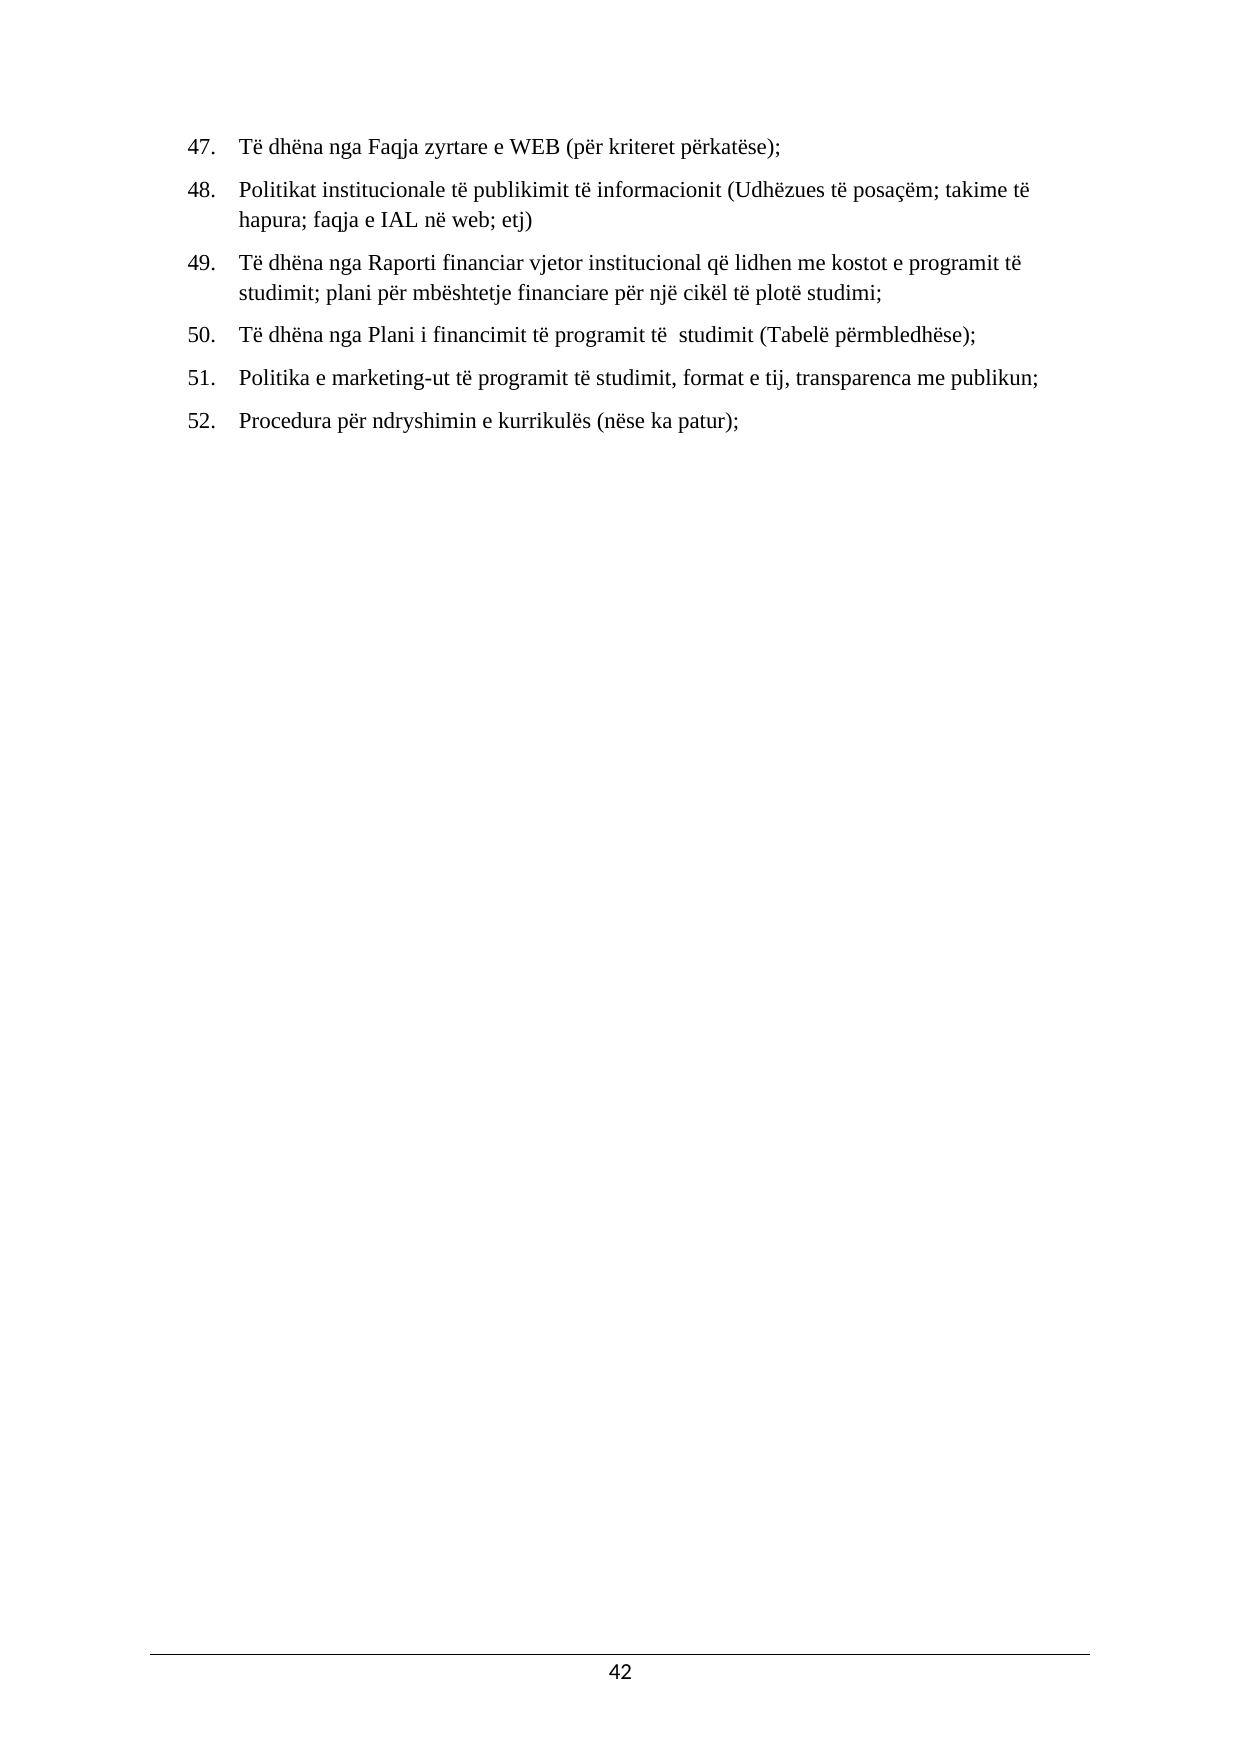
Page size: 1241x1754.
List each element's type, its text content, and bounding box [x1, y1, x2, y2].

list Të dhëna nga Plani i financimit të programit të studimit (Tabelë përmbledhëse); [187, 321, 1090, 348]
list Procedura për ndryshimin e kurrikulës (nëse ka patur); [187, 407, 1090, 433]
list Politikat institucionale të publikimit të informacionit (Udhëzues të posaçëm; takime të hapura; faqja e IAL në web; etj) [187, 176, 1090, 232]
list Të dhëna nga Faqja zyrtare e WEB (për kriteret përkatëse); [187, 133, 1090, 159]
list Politika e marketing-ut të programit të studimit, format e tij, transparenca me publikun; [187, 364, 1090, 391]
list Të dhëna nga Raporti financiar vjetor institucional që lidhen me kostot e programit të studimit; plani për mbështetje financiare për një cikël të plotë studimi; [187, 248, 1090, 305]
